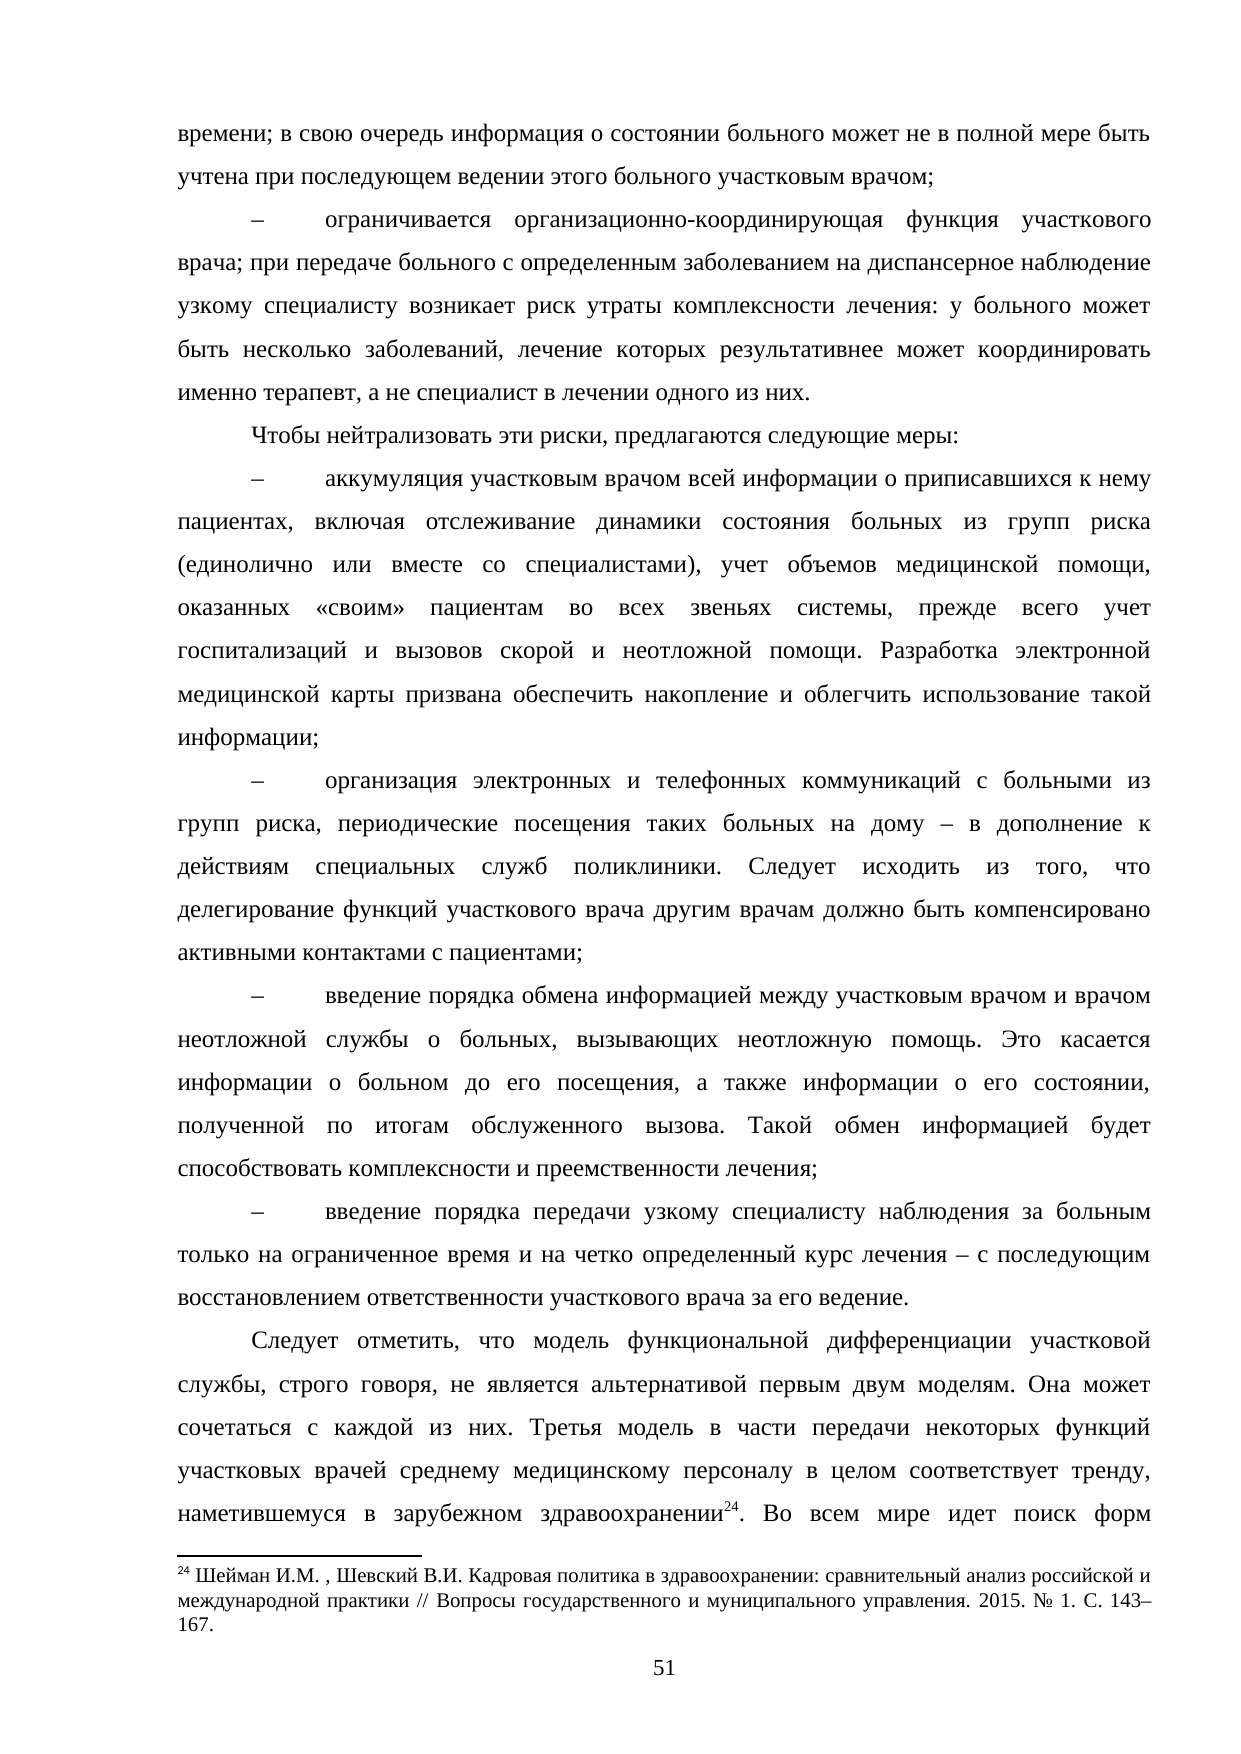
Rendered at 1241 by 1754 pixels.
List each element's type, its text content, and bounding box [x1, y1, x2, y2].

text – введение порядка передачи узкому специалисту наблюдения за больным только на ограниченное время и на четко определенный курс лечения – с последующим восстановлением ответственности участкового врача за его ведение. [177, 1196, 1152, 1311]
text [177, 118, 1152, 190]
text – ограничивается организационно-координирующая функция участкового врача; при передаче больного с определенным заболеванием на диспансерное наблюдение узкому специалисту возникает риск утраты комплексности лечения: у больного может быть несколько заболеваний, лечение которых результативнее может координировать именно терапевт, а не специалист в лечении одного из них. [177, 204, 1152, 406]
text – введение порядка обмена информацией между участковым врачом и врачом неотложной службы о больных, вызывающих неотложную помощь. Это касается информации о больном до его посещения, а также информации о его состоянии, полученной по итогам обслуженного вызова. Такой обмен информацией будет способствовать комплексности и преемственности лечения; [177, 981, 1152, 1182]
list Чтобы нейтрализовать эти риски, предлагаются следующие меры: [177, 420, 1152, 449]
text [177, 1326, 1152, 1527]
text – аккумуляция участковым врачом всей информации о приписавшихся к нему пациентах, включая отслеживание динамики состояния больных из групп риска (единолично или вместе со специалистами), учет объемов медицинской помощи, оказанных «своим» пациентам во всех звеньях системы, прежде всего учет госпитализаций и вызовов скорой и неотложной помощи. Разработка электронной медицинской карты призвана обеспечить накопление и облегчить использование такой информации; [177, 463, 1152, 751]
text – организация электронных и телефонных коммуникаций с больными из групп риска, периодические посещения таких больных на дому – в дополнение к действиям специальных служб поликлиники. Следует исходить из того, что делегирование функций участкового врача другим врачам должно быть компенсировано активными контактами с пациентами; [177, 765, 1152, 966]
